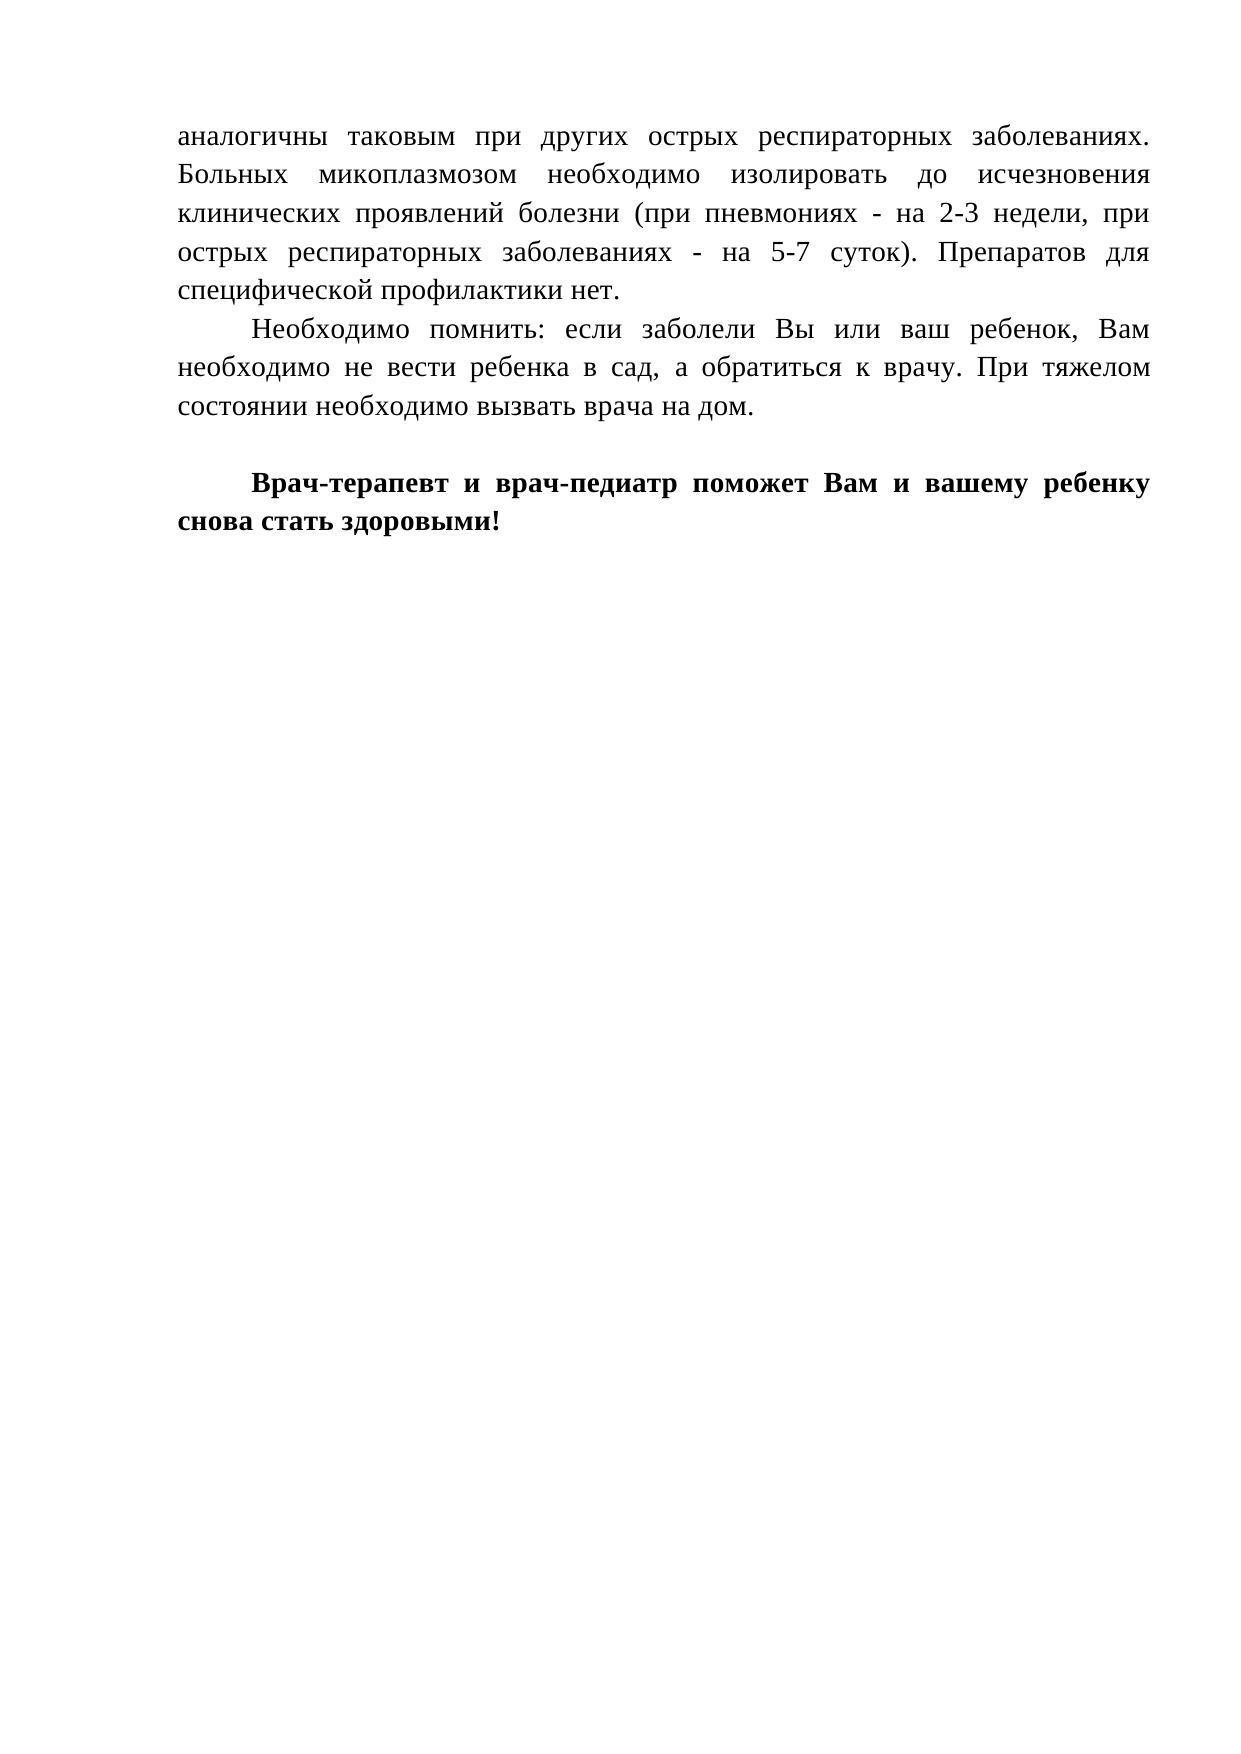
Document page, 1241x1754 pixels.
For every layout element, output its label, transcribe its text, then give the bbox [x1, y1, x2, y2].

text Необходимо помнить: если заболели Вы или ваш ребенок, Вам необходимо не вести ребенка в сад, а обратиться к врачу. При тяжелом состоянии необходимо вызвать врача на дом. [177, 311, 1152, 421]
text Врач-терапевт и врач-педиатр поможет Вам и вашему ребенку снова стать здоровыми! [177, 465, 1152, 537]
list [177, 118, 1152, 306]
